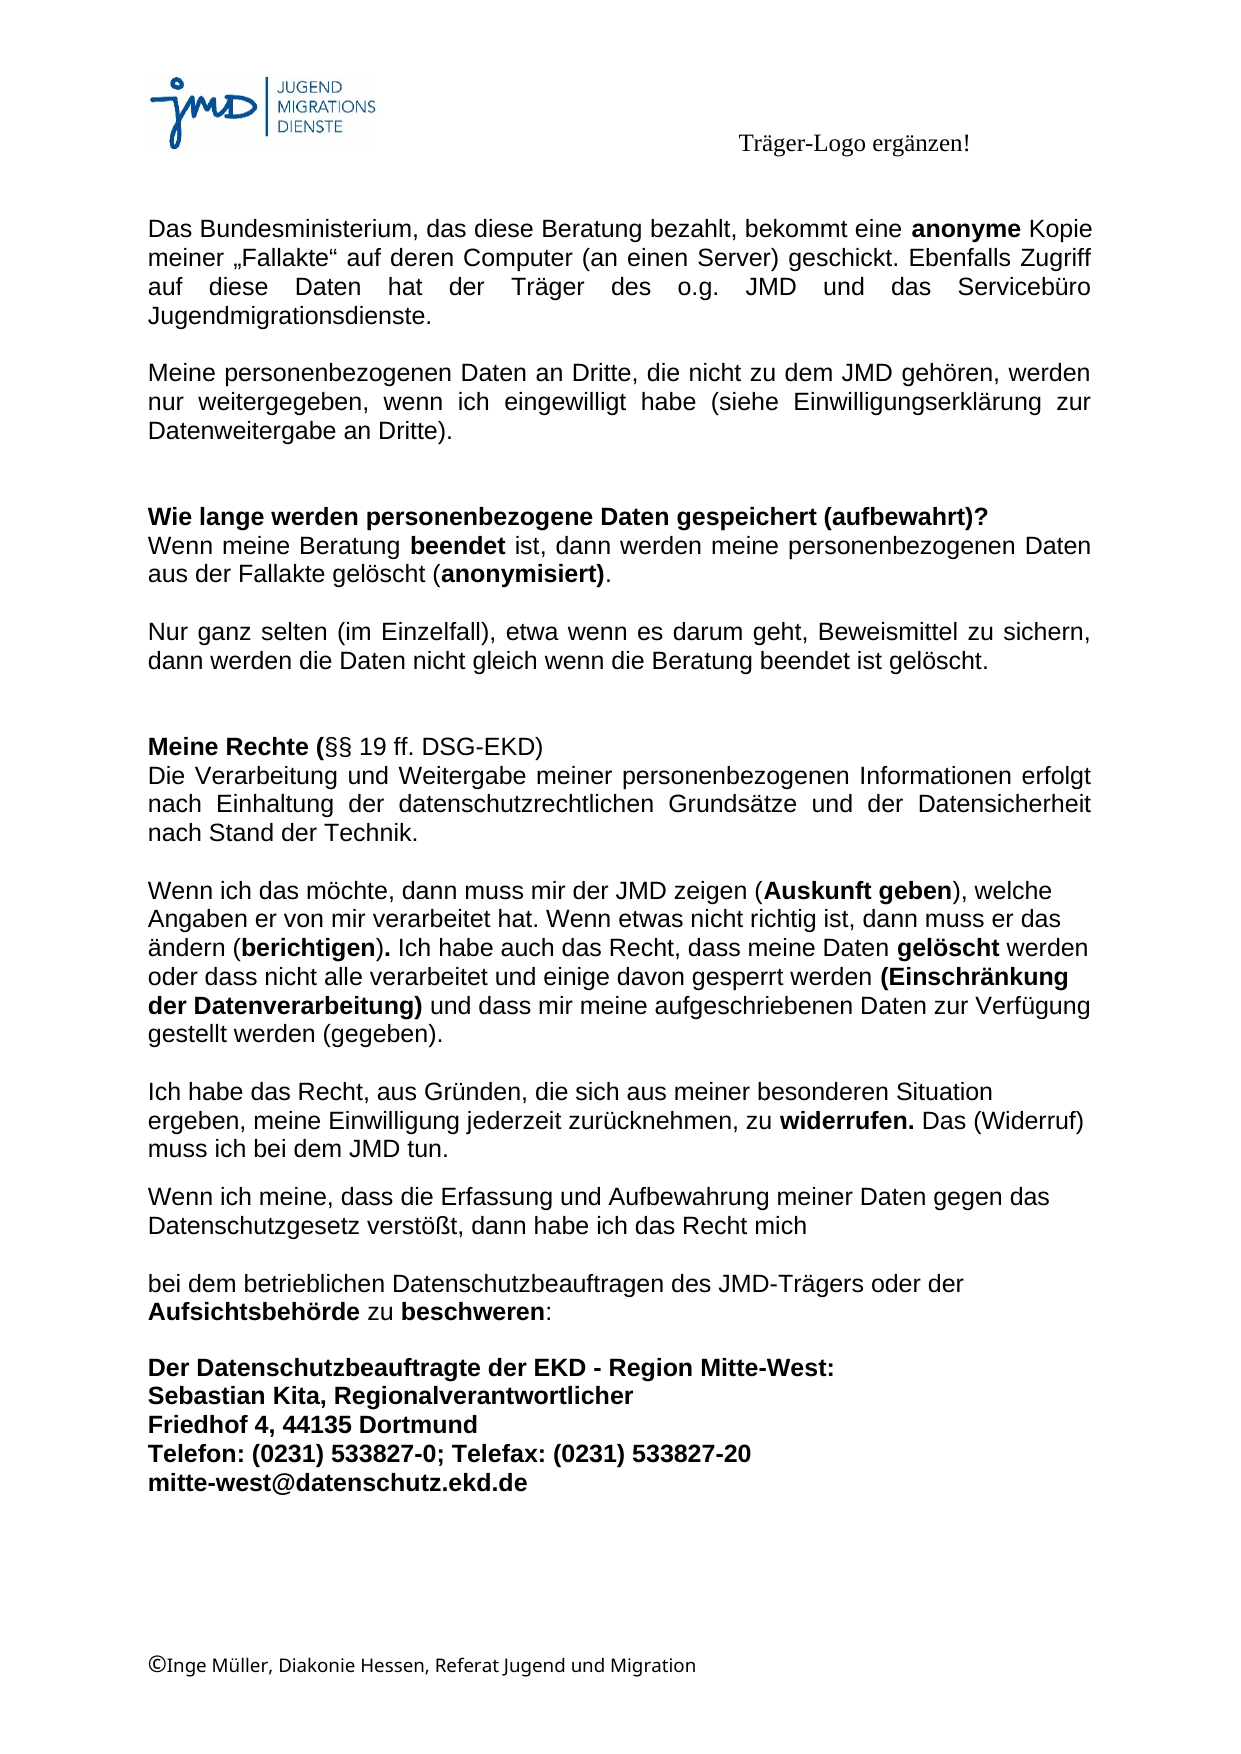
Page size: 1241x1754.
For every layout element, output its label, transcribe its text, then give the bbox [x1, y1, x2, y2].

picture [147, 75, 378, 152]
text Die Verarbeitung und Weitergabe meiner personenbezogenen Informationen erfolgt nach Einhaltung der datenschutzrechtlichen Grundsätze und der Datensicherheit nach Stand der Technik. [148, 761, 1093, 847]
text Wenn ich meine, dass die Erfassung und Aufbewahrung meiner Daten gegen das Datenschutzgesetz verstößt, dann habe ich das Recht mich [148, 1182, 1093, 1240]
text Meine personenbezogenen Daten an Dritte, die nicht zu dem JMD gehören, werden nur weitergegeben, wenn ich eingewilligt habe (siehe Einwilligungserklärung zur Datenweitergabe an Dritte). [148, 358, 1093, 444]
text bei dem betrieblichen Datenschutzbeauftragen des JMD-Trägers oder der Aufsichtsbehörde zu beschweren: [148, 1269, 1093, 1352]
text Meine Rechte (§§ 19 ff. DSG-EKD) [148, 732, 1093, 761]
text Sebastian Kita, Regionalverantwortlicher Friedhof 4, 44135 Dortmund Telefon: (0231) 533827-0; Telefax: (0231) 533827-20 mitte-west@datenschutz.ekd.de [148, 1381, 1093, 1496]
text Wenn ich das möchte, dann muss mir der JMD zeigen (Auskunft geben), welche Angaben er von mir verarbeitet hat. Wenn etwas nicht richtig ist, dann muss er das ändern (berichtigen). Ich habe auch das Recht, dass meine Daten gelöscht werden oder dass nicht alle verarbeitet und einige davon gesperrt werden (Einschränkung der Datenverarbeitung) und dass mir meine aufgeschriebenen Daten zur Verfügung gestellt werden (gegeben). [148, 876, 1093, 1048]
text Der Datenschutzbeauftragte der EKD - Region Mitte-West: [148, 1352, 1093, 1381]
text Wie lange werden personenbezogene Daten gespeichert (aufbewahrt)? [148, 502, 1093, 531]
text Das Bundesministerium, das diese Beratung bezahlt, bekommt eine anonyme Kopie meiner „Fallakte“ auf deren Computer (an einen Server) geschickt. Ebenfalls Zugriff auf diese Daten hat der Träger des o.g. JMD und das Servicebüro Jugendmigrationsdienste. [148, 214, 1093, 329]
text Nur ganz selten (im Einzelfall), etwa wenn es darum geht, Beweismittel zu sichern, dann werden die Daten nicht gleich wenn die Beratung beendet ist gelöscht. [148, 617, 1093, 674]
text Ich habe das Recht, aus Gründen, die sich aus meiner besonderen Situation ergeben, meine Einwilligung jederzeit zurücknehmen, zu widerrufen. Das (Widerruf) muss ich bei dem JMD tun. [148, 1077, 1093, 1163]
text Wenn meine Beratung beendet ist, dann werden meine personenbezogenen Daten aus der Fallakte gelöscht (anonymisiert). [148, 531, 1093, 588]
